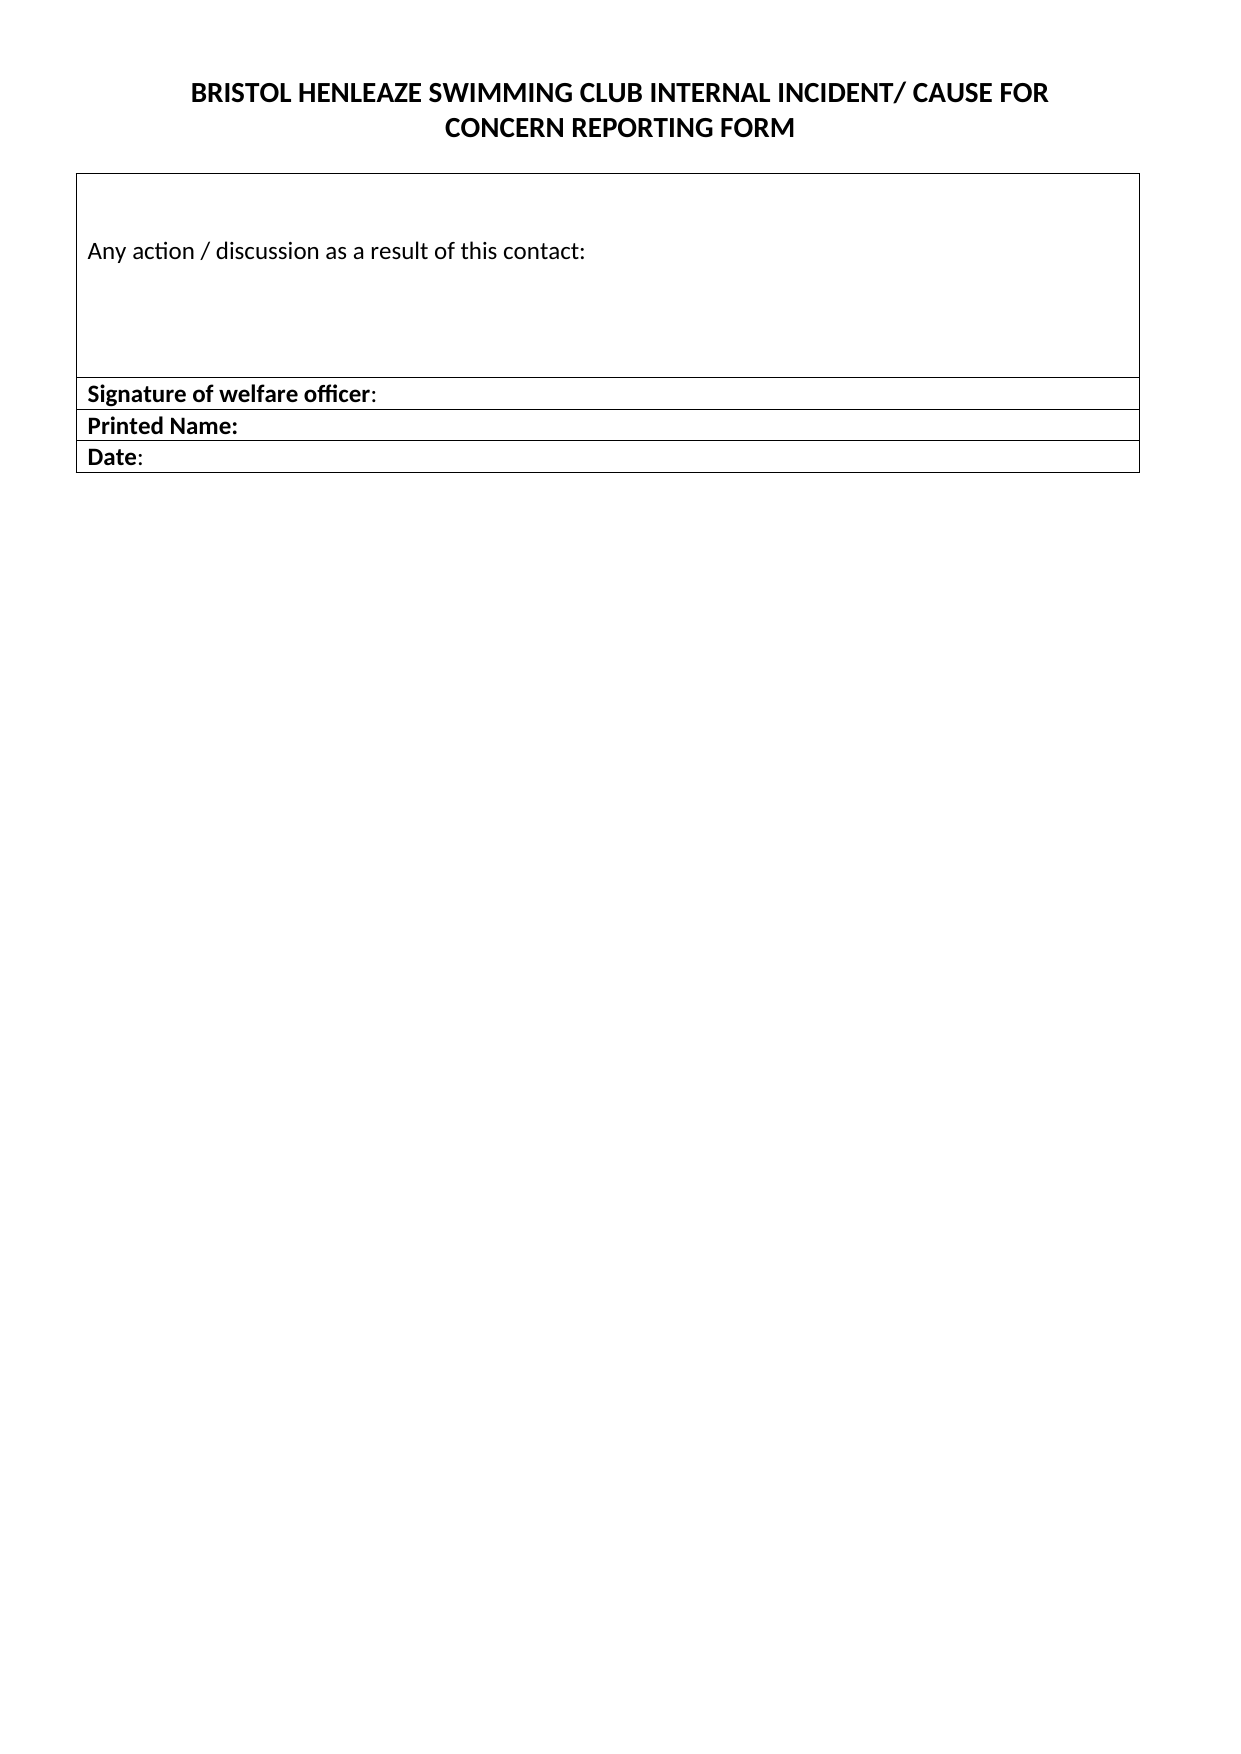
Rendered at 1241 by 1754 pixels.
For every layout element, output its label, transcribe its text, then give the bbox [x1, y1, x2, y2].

table_cell Signature of welfare officer: [77, 378, 1139, 409]
table_cell Printed Name: [77, 410, 1139, 440]
table_cell Date: [77, 441, 1139, 472]
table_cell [77, 174, 1139, 377]
